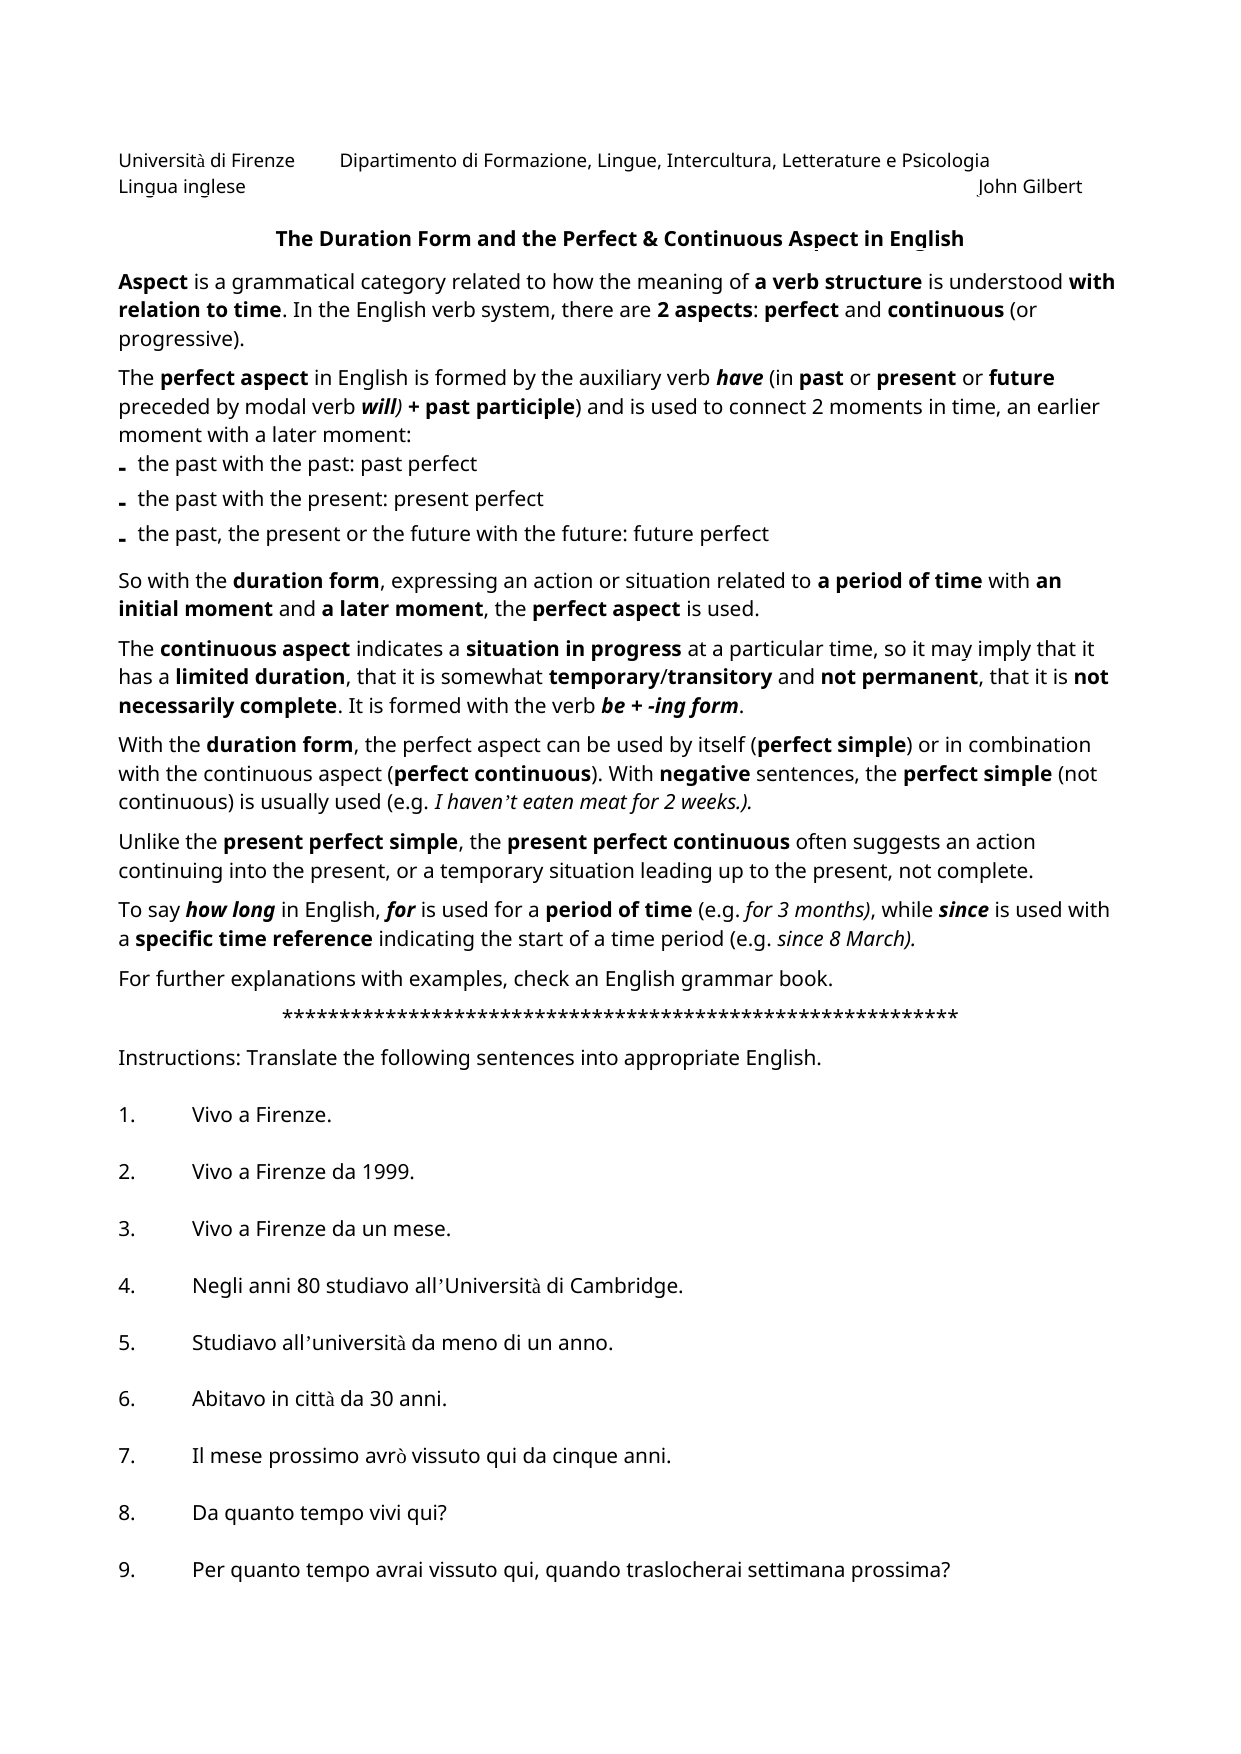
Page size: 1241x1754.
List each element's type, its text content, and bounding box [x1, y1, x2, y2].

text 4. Negli anni 80 studiavo all’Università di Cambridge. [118, 1271, 1122, 1299]
text The continuous aspect indicates a situation in progress at a particular time, so it may imply that it has a limited duration, that it is somewhat temporary/transitory and not permanent, that it is not necessarily complete. It is formed with the verb be + -ing form. [118, 634, 1122, 719]
text With the duration form, the perfect aspect can be used by itself (perfect simple) or in combination with the continuous aspect (perfect continuous). With negative sentences, the perfect simple (not continuous) is usually used (e.g. I haven’t eaten meat for 2 weeks.). [118, 731, 1122, 816]
list the past with the present: present perfect [118, 484, 1122, 519]
text 9. Per quanto tempo avrai vissuto qui, quando traslocherai settimana prossima? [118, 1555, 1122, 1584]
text So with the duration form, expressing an action or situation related to a period of time with an initial moment and a later moment, the perfect aspect is used. [118, 566, 1122, 623]
text 5. Studiavo all’università da meno di un anno. [118, 1328, 1122, 1356]
text 7. Il mese prossimo avrò vissuto qui da cinque anni. [118, 1441, 1122, 1470]
text 6. Abitavo in città da 30 anni. [118, 1384, 1122, 1413]
text Lingua inglese John Gilbert [118, 173, 1122, 199]
text Unlike the present perfect simple, the present perfect continuous often suggests an action continuing into the present, or a temporary situation leading up to the present, not complete. [118, 827, 1122, 884]
text *********************************************************** [118, 1003, 1122, 1032]
text Aspect is a grammatical category related to how the meaning of a verb structure is understood with relation to time. In the English verb system, there are 2 aspects: perfect and continuous (or progressive). [118, 267, 1122, 352]
text To say how long in English, for is used for a period of time (e.g. for 3 months), while since is used with a specific time reference indicating the start of a time period (e.g. since 8 March). [118, 896, 1122, 952]
text 3. Vivo a Firenze da un mese. [118, 1214, 1122, 1242]
text 2. Vivo a Firenze da 1999. [118, 1157, 1122, 1186]
list the past, the present or the future with the future: future perfect [118, 519, 1122, 554]
text Università di Firenze Dipartimento di Formazione, Lingue, Intercultura, Letterature e Psicologia [118, 148, 1122, 173]
text 8. Da quanto tempo vivi qui? [118, 1498, 1122, 1527]
list the past with the past: past perfect [118, 449, 1122, 484]
text The perfect aspect in English is formed by the auxiliary verb have (in past or present or future preceded by modal verb will) + past participle) and is used to connect 2 moments in time, an earlier moment with a later moment: [118, 363, 1122, 449]
text Instructions: Translate the following sentences into appropriate English. [118, 1043, 1122, 1072]
text 1. Vivo a Firenze. [118, 1100, 1122, 1129]
text The Duration Form and the Perfect & Continuous Aspect in English [118, 224, 1122, 253]
text For further explanations with examples, check an English grammar book. [118, 964, 1122, 992]
